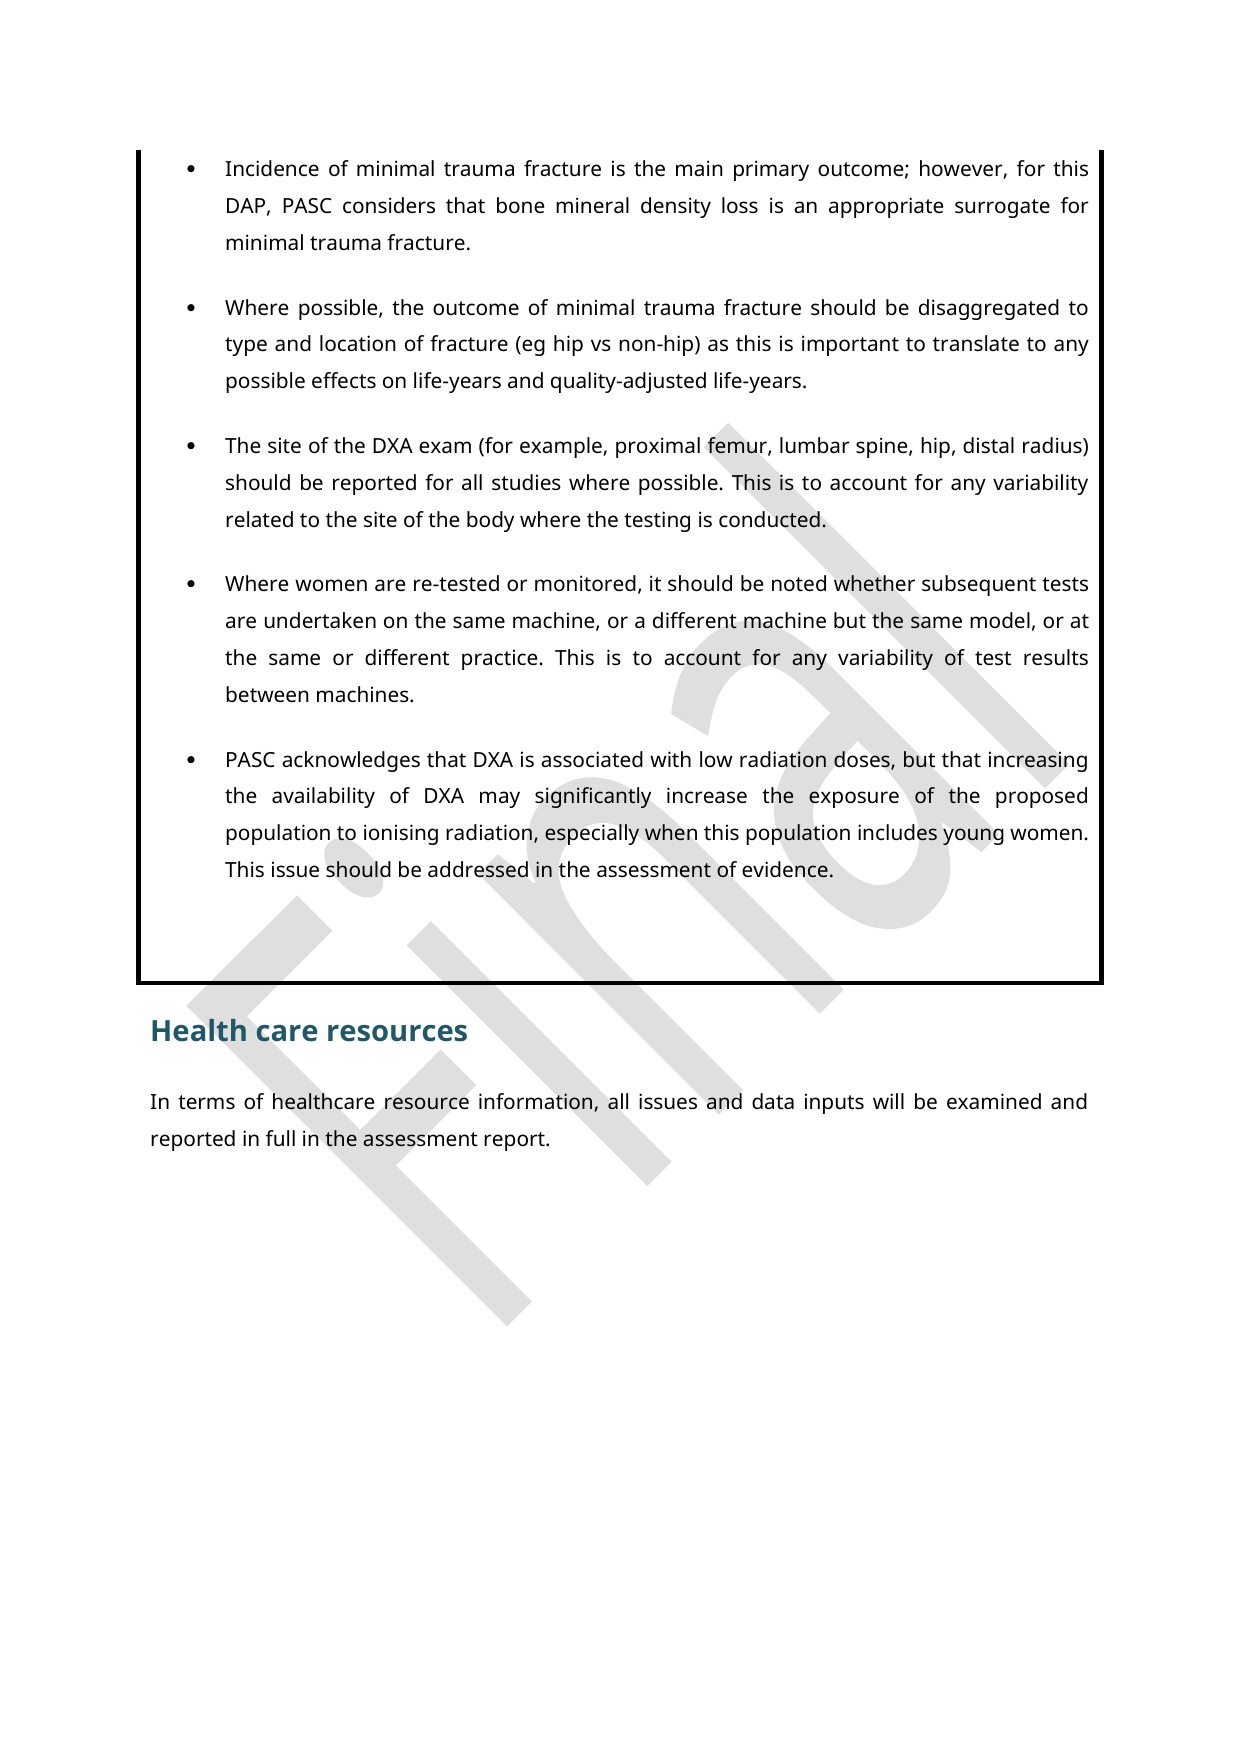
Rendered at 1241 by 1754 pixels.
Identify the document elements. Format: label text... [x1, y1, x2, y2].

text In terms of healthcare resource information, all issues and data inputs will be examined and reported in full in the assessment report. [150, 1087, 1090, 1152]
table_cell The site of the DXA exam (for example, proximal femur, lumbar spine, hip, distal radius) should be reported for all studies where possible. This is to account for any variability related to the site of the body where the testing is conducted. [141, 427, 1099, 565]
table_cell [141, 916, 1099, 981]
table_cell PASC acknowledges that DXA is associated with low radiation doses, but that increasing the availability of DXA may significantly increase the exposure of the proposed population to ionising radiation, especially when this population includes young women. This issue should be addressed in the assessment of evidence. [141, 741, 1099, 916]
table_cell Where women are re-tested or monitored, it should be noted whether subsequent tests are undertaken on the same machine, or a different machine but the same model, or at the same or different practice. This is to account for any variability of test results between machines. [141, 565, 1099, 741]
table_cell Where possible, the outcome of minimal trauma fracture should be disaggregated to type and location of fracture (eg hip vs non-hip) as this is important to translate to any possible effects on life-years and quality-adjusted life-years. [141, 289, 1099, 427]
subtitle Health care resources [150, 1010, 1090, 1050]
table_cell Incidence of minimal trauma fracture is the main primary outcome; however, for this DAP, PASC considers that bone mineral density loss is an appropriate surrogate for minimal trauma fracture. [141, 150, 1099, 288]
